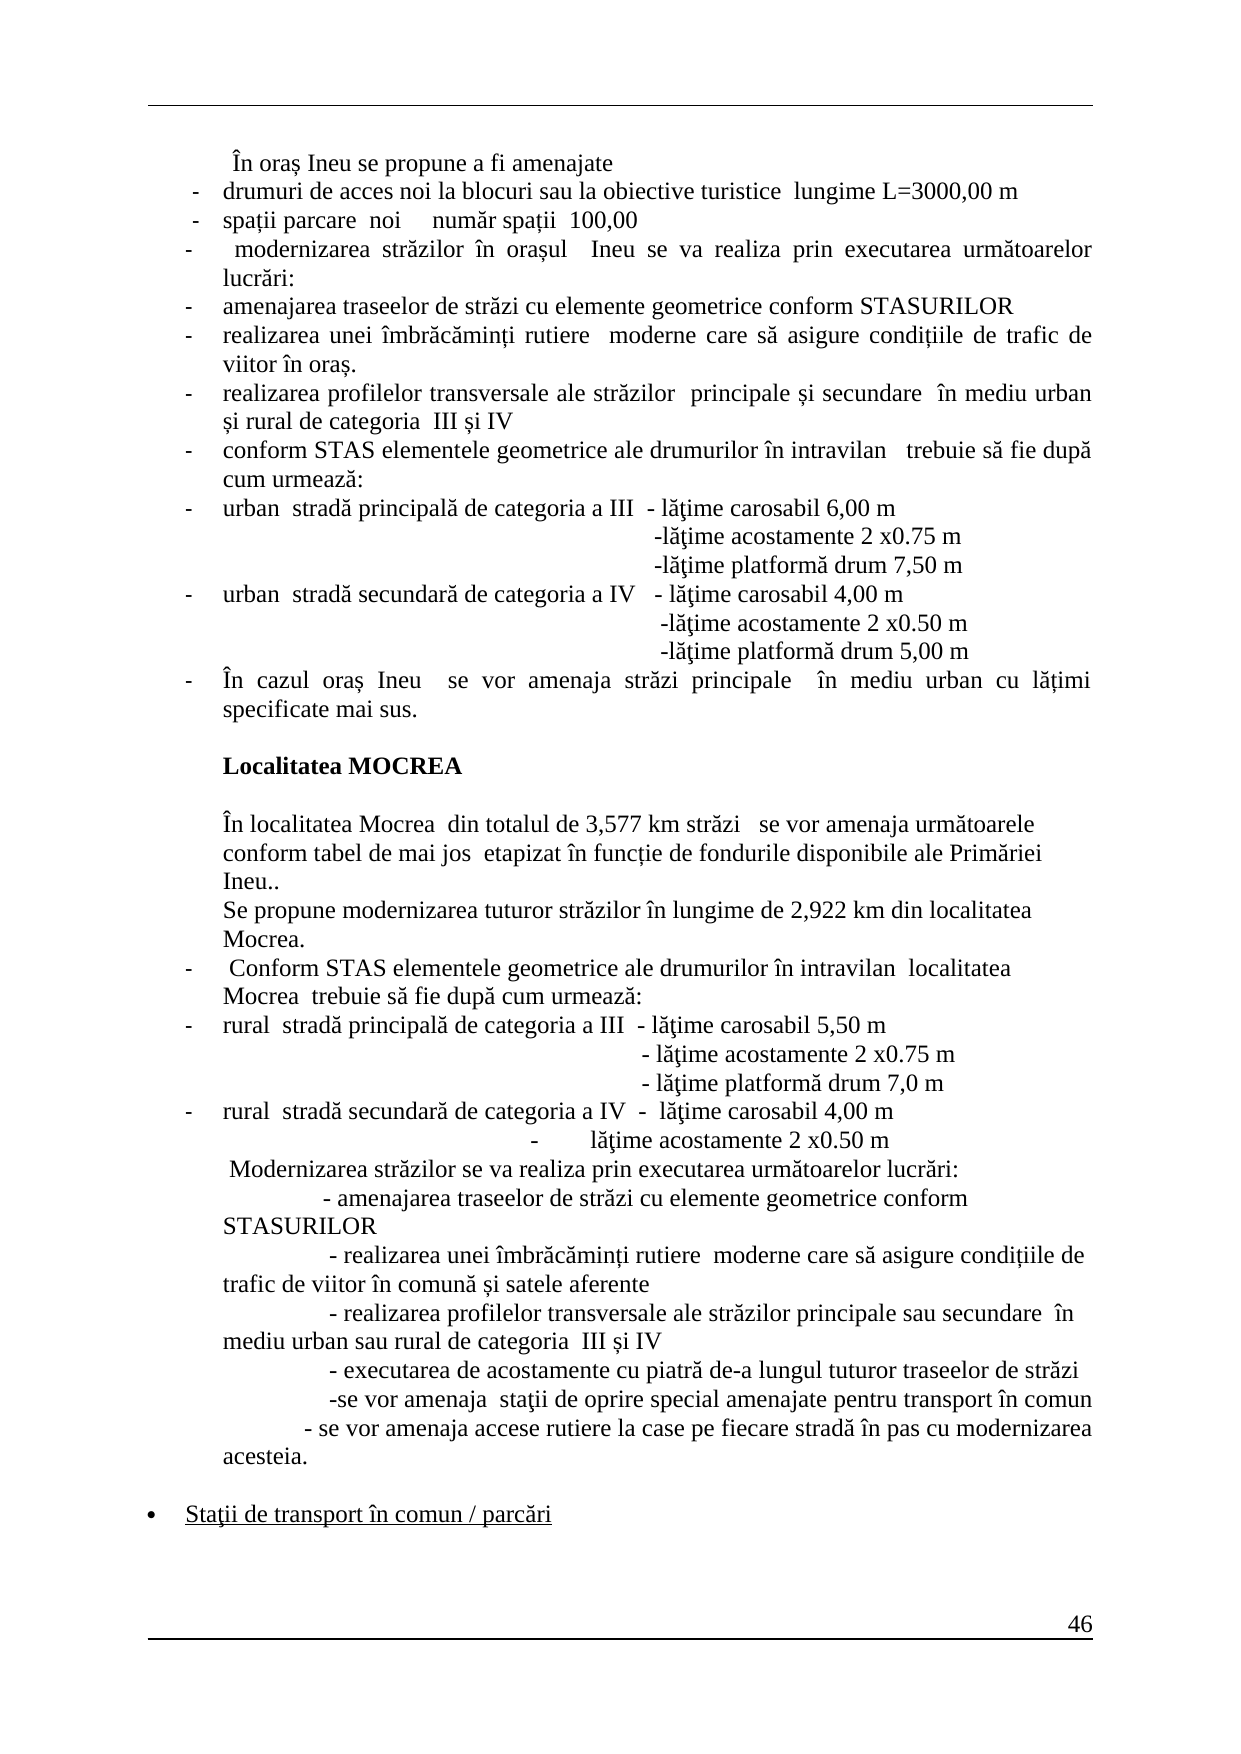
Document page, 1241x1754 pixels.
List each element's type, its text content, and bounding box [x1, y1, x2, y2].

list -lăţime acostamente 2 x0.50 m [223, 608, 1093, 636]
list - lăţime platformă drum 7,0 m [223, 1068, 1093, 1096]
list Staţii de transport în comun / parcări [148, 1499, 1093, 1528]
list -lăţime platformă drum 7,50 m [223, 550, 1093, 579]
list realizarea unei îmbrăcăminți rutiere moderne care să asigure condițiile de trafic de viitor în oraș. [185, 320, 1093, 378]
list urban stradă principală de categoria a III - lăţime carosabil 6,00 m [185, 493, 1093, 521]
list rural stradă principală de categoria a III - lăţime carosabil 5,50 m [185, 1010, 1093, 1039]
list Localitatea MOCREA [223, 751, 1093, 780]
list modernizarea străzilor în orașul Ineu se va realiza prin executarea următoarelor lucrări: [185, 234, 1093, 291]
list realizarea profilelor transversale ale străzilor principale și secundare în mediu urban și rural de categoria III și IV [185, 378, 1093, 435]
list rural stradă secundară de categoria a IV - lăţime carosabil 4,00 m [185, 1096, 1093, 1125]
list - amenajarea traseelor de străzi cu elemente geometrice conform STASURILOR [223, 1183, 1093, 1240]
list -lăţime acostamente 2 x0.75 m [223, 521, 1093, 550]
list conform STAS elementele geometrice ale drumurilor în intravilan trebuie să fie după cum urmează: [185, 435, 1093, 493]
list spații parcare noi număr spații 100,00 [176, 205, 1093, 234]
list În cazul oraș Ineu se vor amenaja străzi principale în mediu urban cu lățimi specificate mai sus. [185, 665, 1093, 723]
list Conform STAS elementele geometrice ale drumurilor în intravilan localitatea Mocrea trebuie să fie după cum urmează: [185, 953, 1093, 1010]
list - realizarea unei îmbrăcăminți rutiere moderne care să asigure condițiile de trafic de viitor în comună și satele aferente [223, 1240, 1093, 1298]
list lăţime acostamente 2 x0.50 m [223, 1125, 1093, 1154]
list - executarea de acostamente cu piatră de-a lungul tuturor traseelor de străzi [223, 1355, 1093, 1384]
list Se propune modernizarea tuturor străzilor în lungime de 2,922 km din localitatea Mocrea. [223, 895, 1093, 953]
list Modernizarea străzilor se va realiza prin executarea următoarelor lucrări: [223, 1154, 1093, 1183]
list - realizarea profilelor transversale ale străzilor principale sau secundare în mediu urban sau rural de categoria III și IV [223, 1298, 1093, 1355]
list -lăţime platformă drum 5,00 m [223, 636, 1093, 665]
list - lăţime acostamente 2 x0.75 m [223, 1039, 1093, 1068]
list - se vor amenaja accese rutiere la case pe fiecare stradă în pas cu modernizarea acesteia. [223, 1413, 1093, 1470]
list -se vor amenaja staţii de oprire special amenajate pentru transport în comun [223, 1384, 1093, 1413]
list În localitatea Mocrea din totalul de 3,577 km străzi se vor amenaja următoarele conform tabel de mai jos etapizat în funcție de fondurile disponibile ale Primăriei Ineu.. [223, 809, 1093, 895]
list drumuri de acces noi la blocuri sau la obiective turistice lungime L=3000,00 m [176, 176, 1093, 205]
text În oraș Ineu se propune a fi amenajate [176, 148, 1093, 176]
list amenajarea traseelor de străzi cu elemente geometrice conform STASURILOR [185, 291, 1093, 320]
list urban stradă secundară de categoria a IV - lăţime carosabil 4,00 m [185, 579, 1093, 608]
